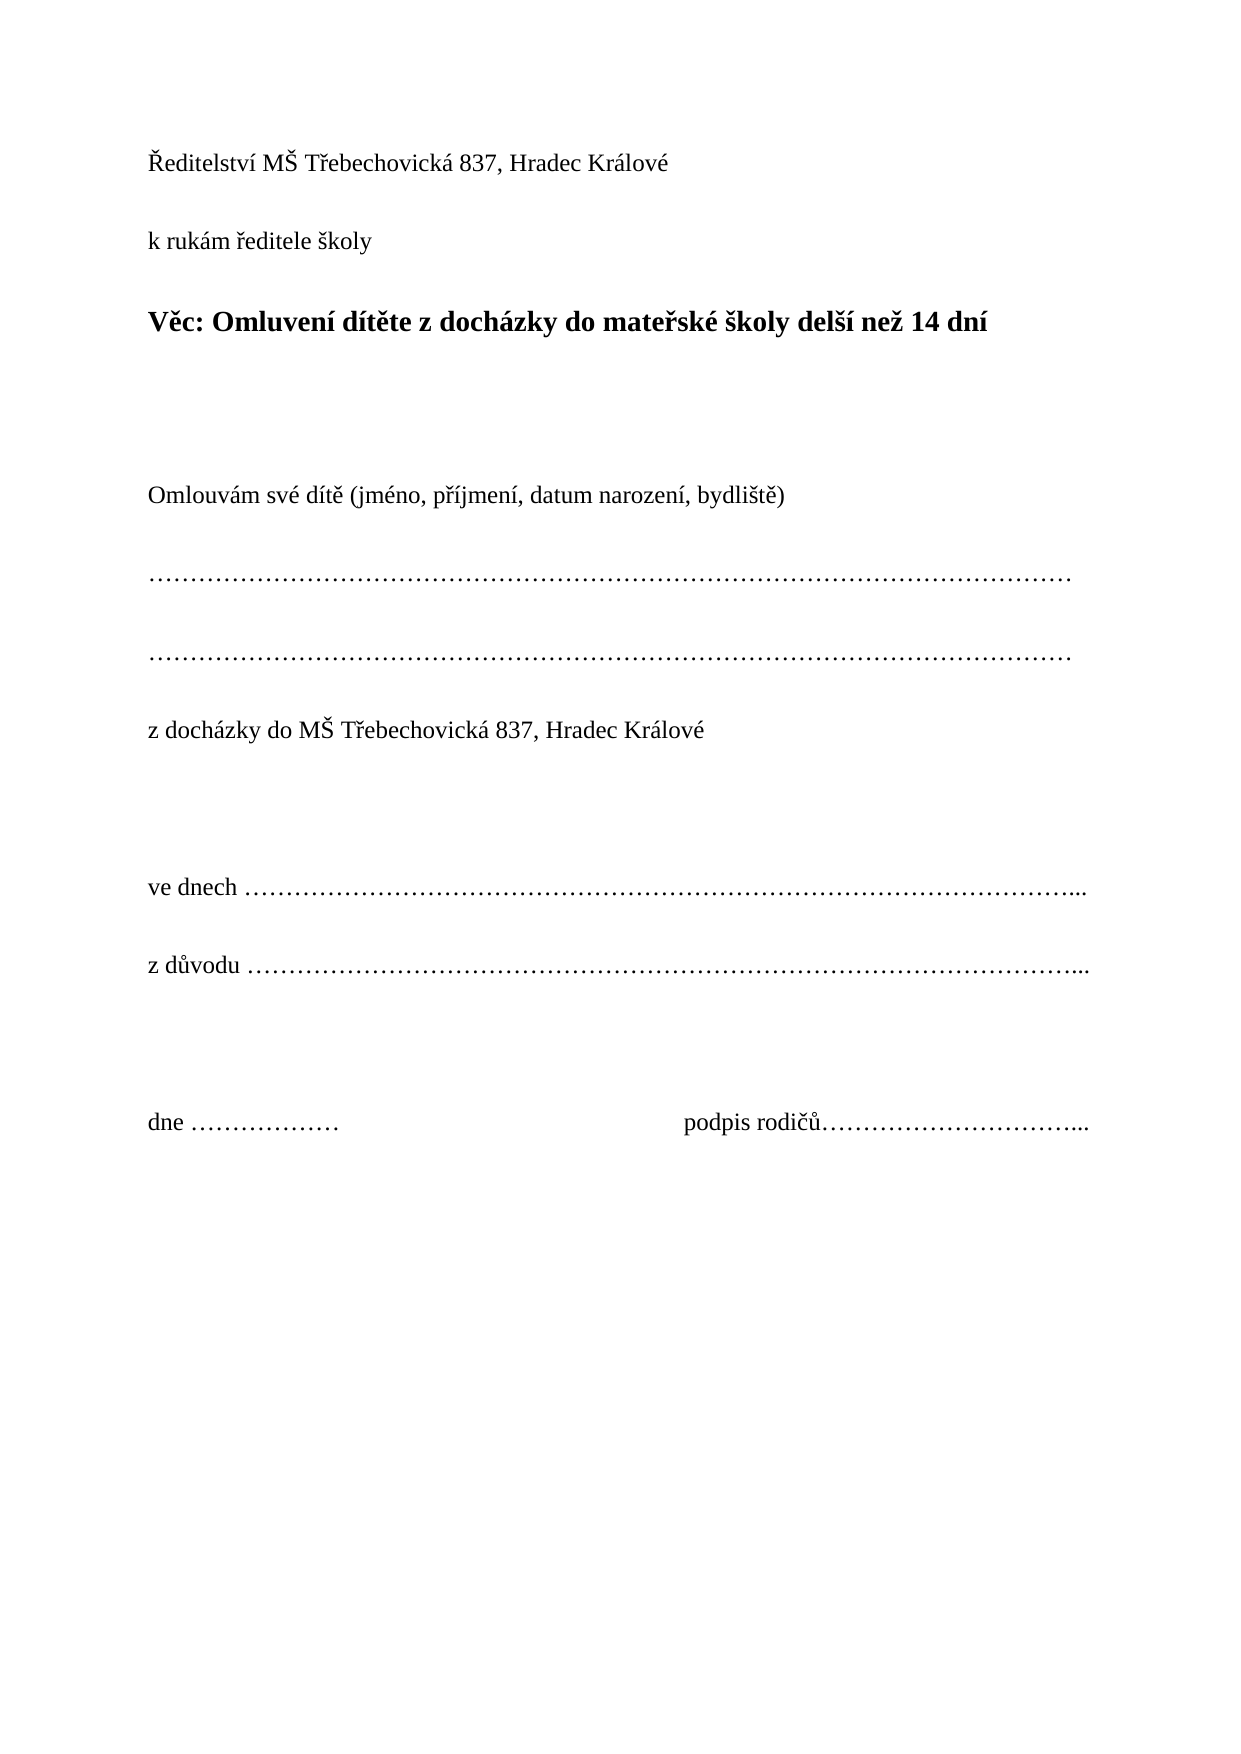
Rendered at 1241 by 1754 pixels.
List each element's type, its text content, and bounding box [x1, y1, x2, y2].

text dne ……………… podpis rodičů…………………………... [148, 1107, 1093, 1136]
text k rukám ředitele školy [148, 226, 1093, 255]
text Omlouvám své dítě (jméno, příjmení, datum narození, bydliště) [148, 480, 1093, 509]
text z důvodu ………………………………………………………………………………………... [148, 950, 1093, 979]
text Ředitelství MŠ Třebechovická 837, Hradec Králové [148, 148, 1093, 176]
text ………………………………………………………………………………………………… [148, 558, 1093, 587]
text z docházky do MŠ Třebechovická 837, Hradec Králové [148, 715, 1093, 744]
text ………………………………………………………………………………………………… [148, 637, 1093, 666]
text ve dnech ………………………………………………………………………………………... [148, 872, 1093, 901]
text Věc: Omluvení dítěte z docházky do mateřské školy delší než 14 dní [148, 304, 1093, 338]
